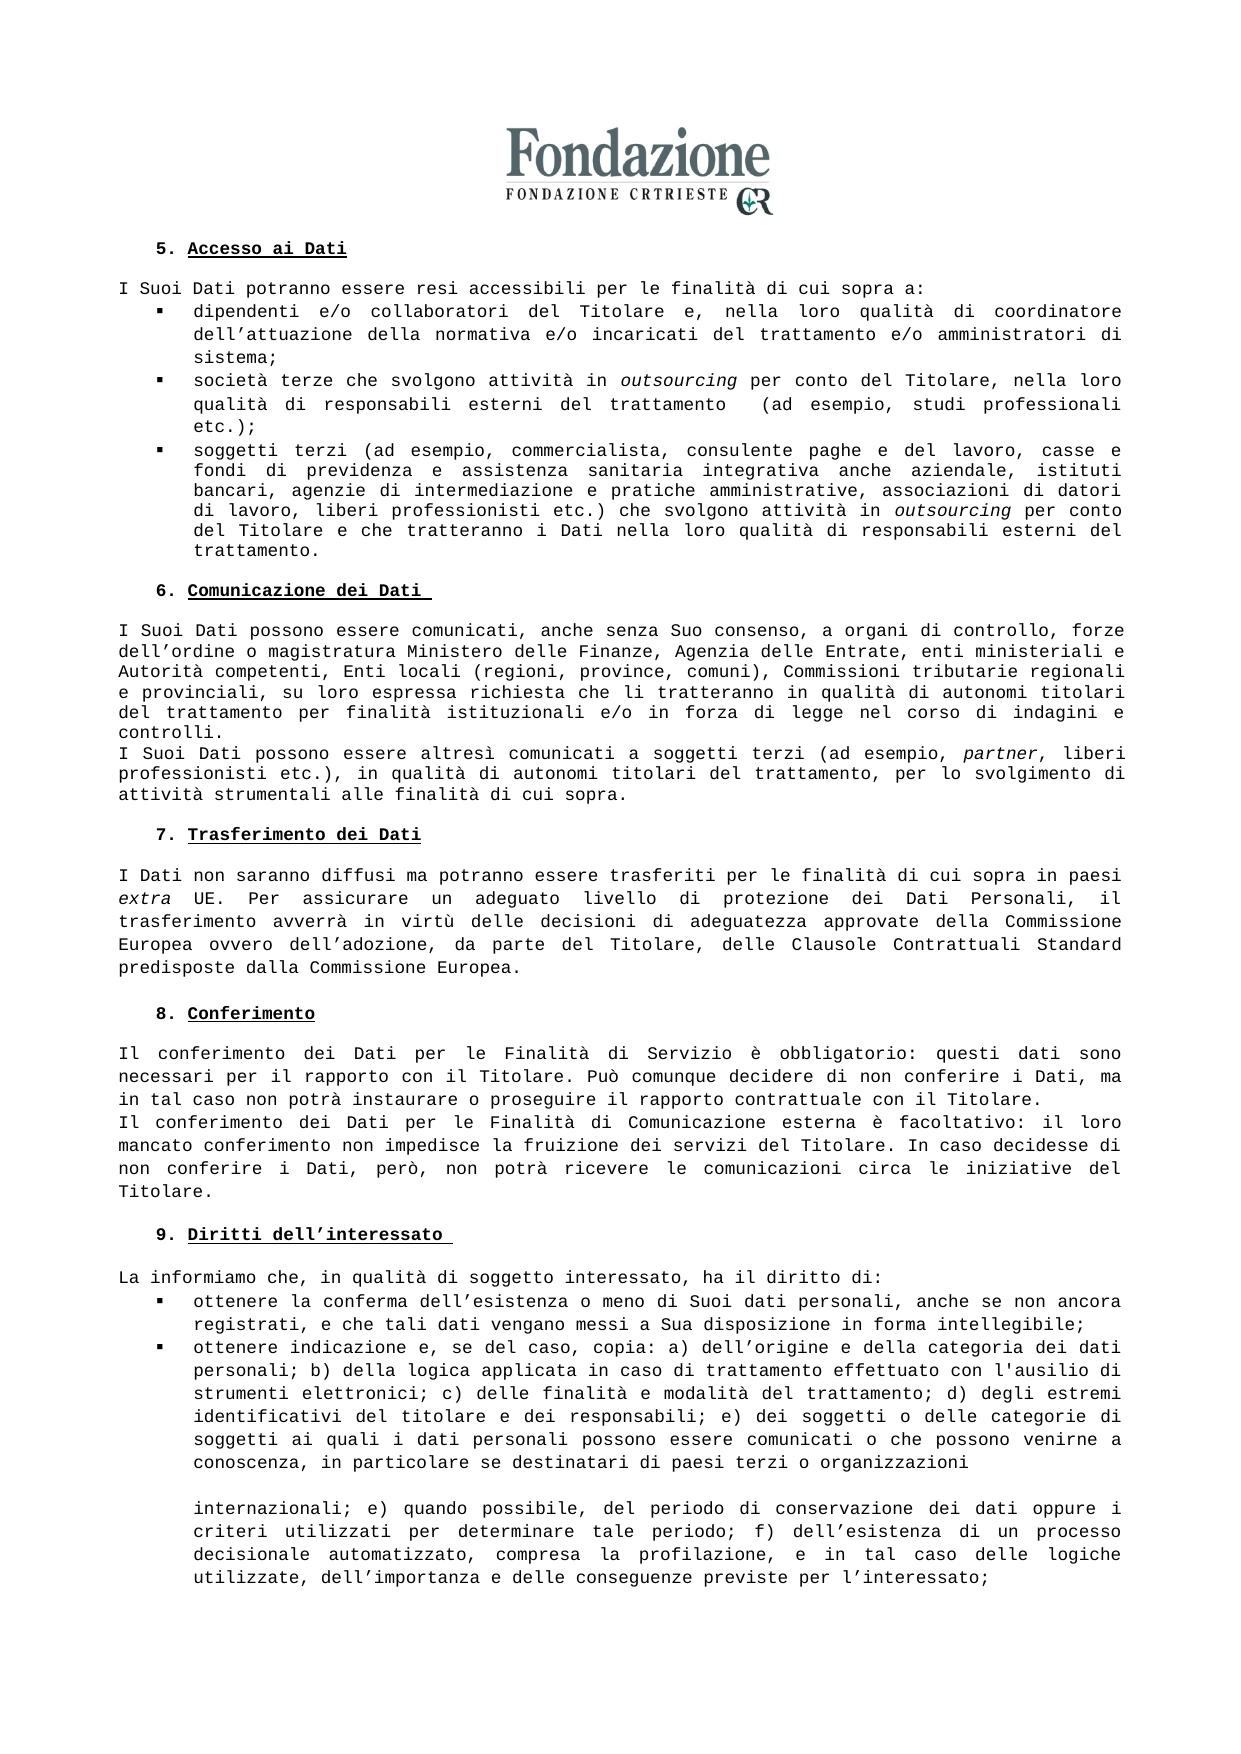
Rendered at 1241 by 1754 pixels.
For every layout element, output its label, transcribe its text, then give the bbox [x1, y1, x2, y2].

text I Dati non saranno diffusi ma potranno essere trasferiti per le finalità di cui sopra in paesi extra UE. Per assicurare un adeguato livello di protezione dei Dati Personali, il trasferimento avverrà in virtù delle decisioni di adeguatezza approvate della Commissione Europea ovvero dell’adozione, da parte del Titolare, delle Clausole Contrattuali Standard predisposte dalla Commissione Europea. [118, 866, 1122, 979]
list soggetti terzi (ad esempio, commercialista, consulente paghe e del lavoro, casse e fondi di previdenza e assistenza sanitaria integrativa anche aziendale, istituti bancari, agenzie di intermediazione e pratiche amministrative, associazioni di datori di lavoro, liberi professionisti etc.) che svolgono attività in outsourcing per conto del Titolare e che tratteranno i Dati nella loro qualità di responsabili esterni del trattamento. [156, 441, 1122, 562]
picture [499, 123, 779, 220]
text 9. Diritti dell’interessato [156, 1226, 1122, 1246]
text Il conferimento dei Dati per le Finalità di Servizio è obbligatorio: questi dati sono necessari per il rapporto con il Titolare. Può comunque decidere di non conferire i Dati, ma in tal caso non potrà instaurare o proseguire il rapporto contrattuale con il Titolare. [118, 1045, 1122, 1111]
text 8. Conferimento [156, 1004, 1122, 1025]
text I Suoi Dati potranno essere resi accessibili per le finalità di cui sopra a: [118, 280, 1122, 300]
text 7. Trasferimento dei Dati [156, 826, 1122, 846]
list dipendenti e/o collaboratori del Titolare e, nella loro qualità di coordinatore dell’attuazione della normativa e/o incaricati del trattamento e/o amministratori di sistema; [156, 303, 1122, 369]
text I Suoi Dati possono essere comunicati, anche senza Suo consenso, a organi di controllo, forze dell’ordine o magistratura Ministero delle Finanze, Agenzia delle Entrate, enti ministeriali e Autorità competenti, Enti locali (regioni, province, comuni), Commissioni tributarie regionali e provinciali, su loro espressa richiesta che li tratteranno in qualità di autonomi titolari del trattamento per finalità istituzionali e/o in forza di legge nel corso di indagini e controlli. [118, 622, 1126, 744]
text Il conferimento dei Dati per le Finalità di Comunicazione esterna è facoltativo: il loro mancato conferimento non impedisce la fruizione dei servizi del Titolare. In caso decidesse di non conferire i Dati, però, non potrà ricevere le comunicazioni circa le iniziative del Titolare. [118, 1114, 1122, 1203]
list società terze che svolgono attività in outsourcing per conto del Titolare, nella loro qualità di responsabili esterni del trattamento (ad esempio, studi professionali etc.); [156, 372, 1122, 438]
text 5. Accesso ai Dati [156, 240, 1122, 260]
list internazionali; e) quando possibile, del periodo di conservazione dei dati oppure i criteri utilizzati per determinare tale periodo; f) dell’esistenza di un processo decisionale automatizzato, compresa la profilazione, e in tal caso delle logiche utilizzate, dell’importanza e delle conseguenze previste per l’interessato; [193, 1499, 1122, 1588]
text 6. Comunicazione dei Dati [156, 582, 1122, 602]
text La informiamo che, in qualità di soggetto interessato, ha il diritto di: [118, 1269, 1122, 1289]
text I Suoi Dati possono essere altresì comunicati a soggetti terzi (ad esempio, partner, liberi professionisti etc.), in qualità di autonomi titolari del trattamento, per lo svolgimento di attività strumentali alle finalità di cui sopra. [118, 744, 1126, 806]
list ottenere la conferma dell’esistenza o meno di Suoi dati personali, anche se non ancora registrati, e che tali dati vengano messi a Sua disposizione in forma intellegibile; [156, 1292, 1122, 1335]
list ottenere indicazione e, se del caso, copia: a) dell’origine e della categoria dei dati personali; b) della logica applicata in caso di trattamento effettuato con l'ausilio di strumenti elettronici; c) delle finalità e modalità del trattamento; d) degli estremi identificativi del titolare e dei responsabili; e) dei soggetti o delle categorie di soggetti ai quali i dati personali possono essere comunicati o che possono venirne a conoscenza, in particolare se destinatari di paesi terzi o organizzazioni [156, 1338, 1122, 1473]
